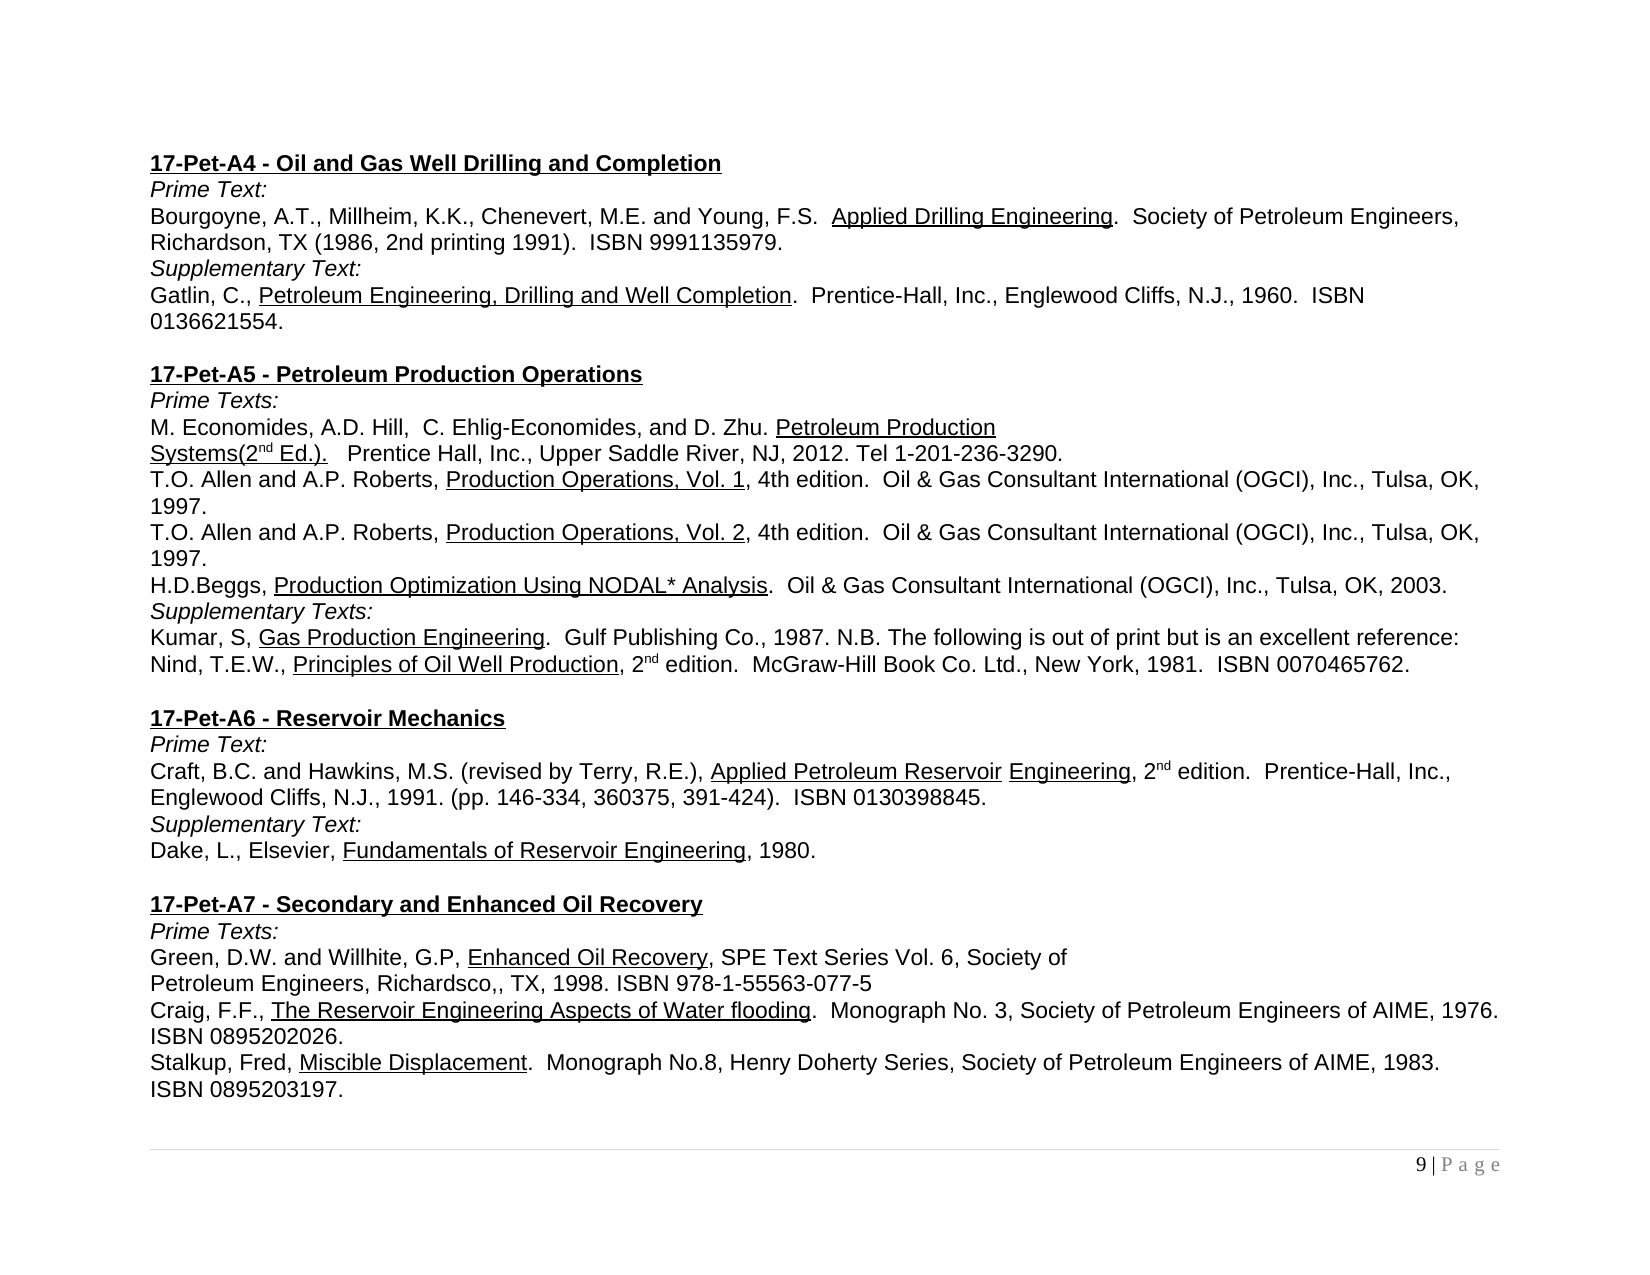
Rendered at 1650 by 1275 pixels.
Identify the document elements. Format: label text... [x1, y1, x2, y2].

subtitle 17-Pet-A4 - Oil and Gas Well Drilling and Completion [150, 150, 1500, 176]
text Petroleum Engineers, Richardsco,, TX, 1998. ISBN 978-1-55563-077-5 [150, 970, 1500, 997]
text Kumar, S, Gas Production Engineering. Gulf Publishing Co., 1987. N.B. The following is out of print but is an excellent reference: [150, 624, 1500, 651]
text T.O. Allen and A.P. Roberts, Production Operations, Vol. 1, 4th edition. Oil & Gas Consultant International (OGCI), Inc., Tulsa, OK, 1997. [150, 466, 1500, 519]
text Supplementary Text: [150, 255, 1500, 282]
text H.D.Beggs, Production Optimization Using NODAL* Analysis. Oil & Gas Consultant International (OGCI), Inc., Tulsa, OK, 2003. [150, 572, 1500, 598]
text Gatlin, C., Petroleum Engineering, Drilling and Well Completion. Prentice-Hall, Inc., Englewood Cliffs, N.J., 1960. ISBN 0136621554. [150, 282, 1500, 334]
text M. Economides, A.D. Hill, C. Ehlig-Economides, and D. Zhu. Petroleum Production [150, 413, 1500, 440]
text Supplementary Text: [150, 811, 1500, 837]
text Green, D.W. and Willhite, G.P, Enhanced Oil Recovery, SPE Text Series Vol. 6, Society of [150, 944, 1500, 970]
subtitle 17-Pet-A7 - Secondary and Enhanced Oil Recovery [150, 891, 1500, 918]
text Prime Text: [150, 731, 1500, 758]
text Prime Text: [150, 176, 1500, 203]
text Systems(2nd Ed.). Prentice Hall, Inc., Upper Saddle River, NJ, 2012. Tel 1-201-236-3290. [150, 440, 1500, 466]
text Supplementary Texts: [150, 598, 1500, 624]
text Stalkup, Fred, Miscible Displacement. Monograph No.8, Henry Doherty Series, Society of Petroleum Engineers of AIME, 1983. ISBN 0895203197. [150, 1049, 1500, 1102]
text Bourgoyne, A.T., Millheim, K.K., Chenevert, M.E. and Young, F.S. Applied Drilling Engineering. Society of Petroleum Engineers, Richardson, TX (1986, 2nd printing 1991). ISBN 9991135979. [150, 203, 1500, 255]
subtitle 17-Pet-A6 - Reservoir Mechanics [150, 705, 1500, 731]
text Prime Texts: [150, 918, 1500, 944]
subtitle 17-Pet-A5 - Petroleum Production Operations [150, 361, 1500, 387]
text Nind, T.E.W., Principles of Oil Well Production, 2nd edition. McGraw-Hill Book Co. Ltd., New York, 1981. ISBN 0070465762. [150, 651, 1500, 677]
text Prime Texts: [150, 387, 1500, 413]
text Dake, L., Elsevier, Fundamentals of Reservoir Engineering, 1980. [150, 837, 1500, 863]
text Craig, F.F., The Reservoir Engineering Aspects of Water flooding. Monograph No. 3, Society of Petroleum Engineers of AIME, 1976. ISBN 0895202026. [150, 997, 1500, 1049]
text Craft, B.C. and Hawkins, M.S. (revised by Terry, R.E.), Applied Petroleum Reservoir Engineering, 2nd edition. Prentice-Hall, Inc., Englewood Cliffs, N.J., 1991. (pp. 146-334, 360375, 391-424). ISBN 0130398845. [150, 758, 1500, 811]
text T.O. Allen and A.P. Roberts, Production Operations, Vol. 2, 4th edition. Oil & Gas Consultant International (OGCI), Inc., Tulsa, OK, 1997. [150, 519, 1500, 572]
